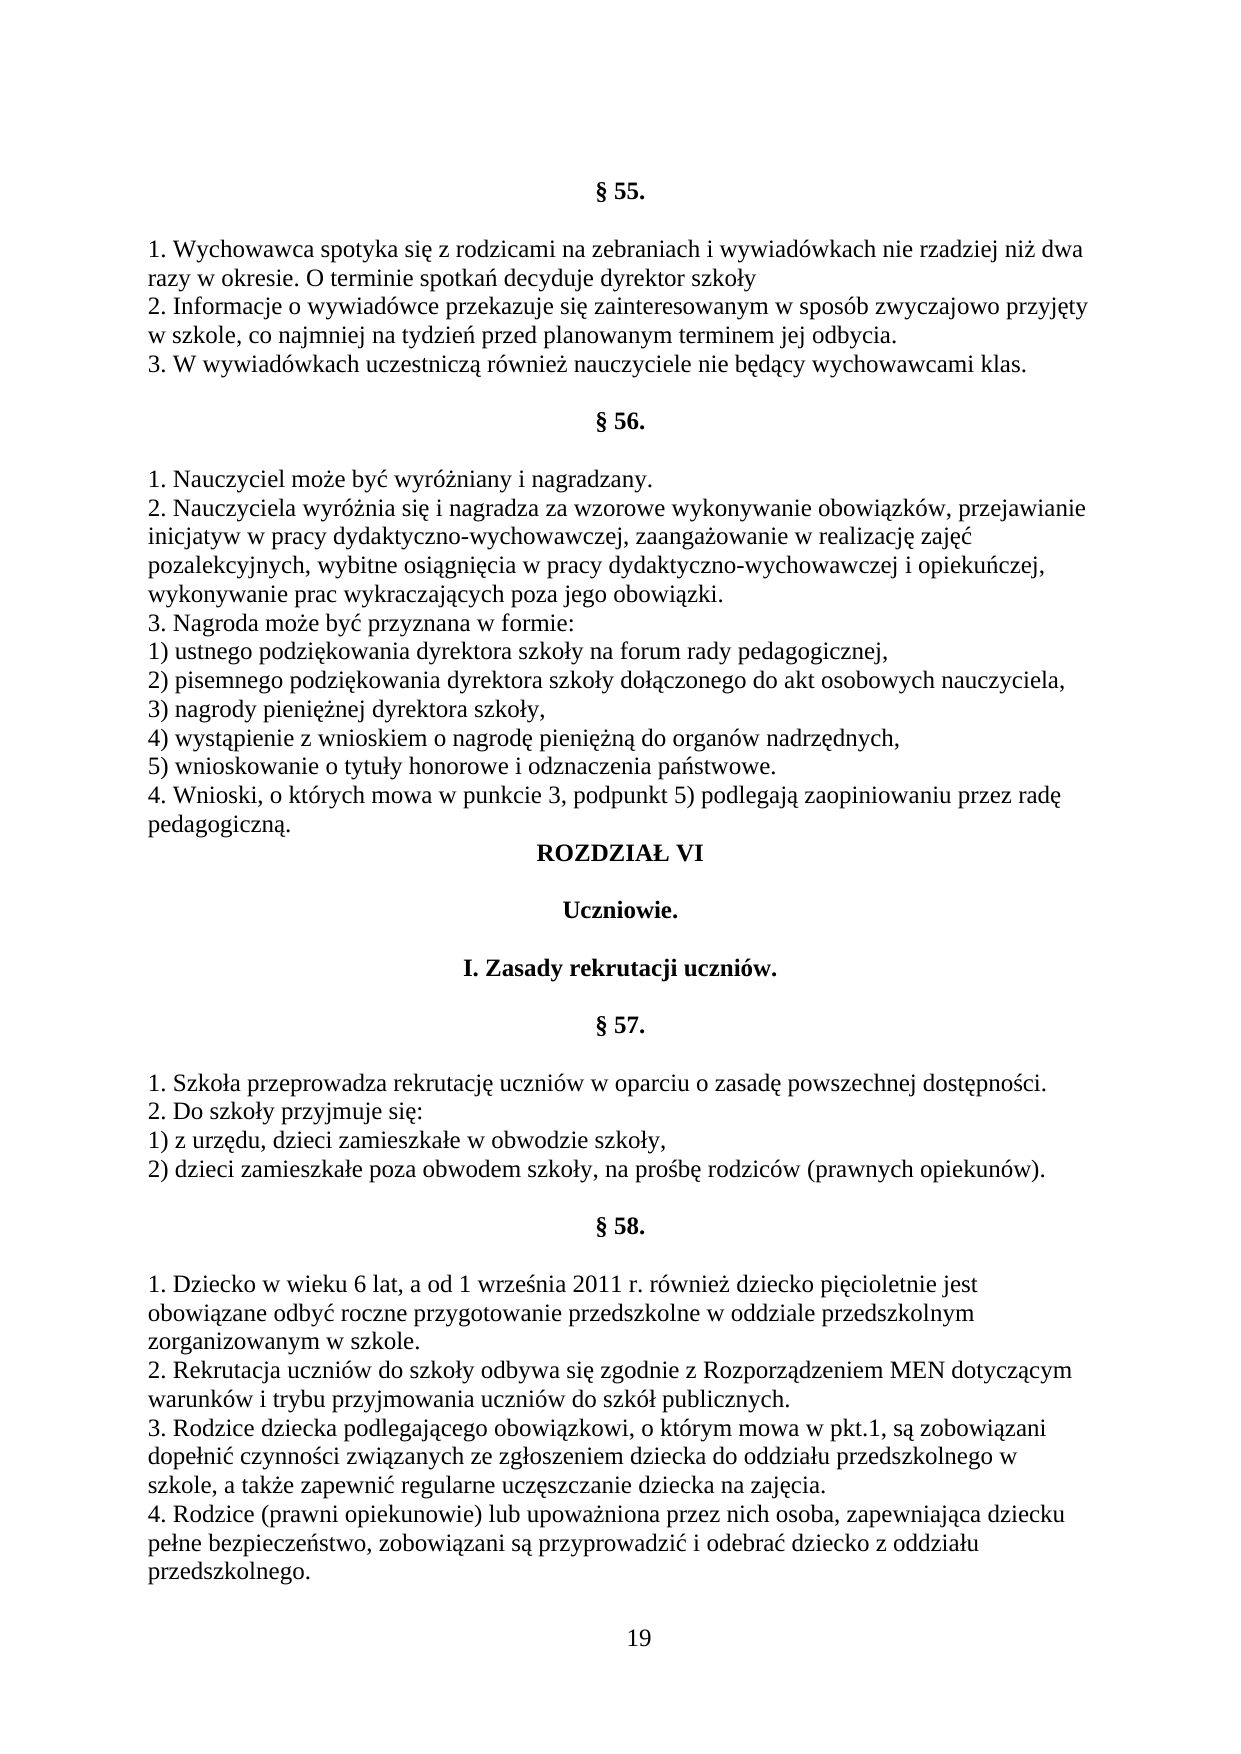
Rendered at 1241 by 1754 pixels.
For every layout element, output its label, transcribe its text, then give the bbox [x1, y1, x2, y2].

text Uczniowie. [148, 895, 1093, 924]
text dopełnić czynności związanych ze zgłoszeniem dziecka do oddziału przedszkolnego w [148, 1441, 1093, 1470]
text 4. Wnioski, o których mowa w punkcie 3, podpunkt 5) podlegają zaopiniowaniu przez radę [148, 780, 1093, 809]
text 3. Nagroda może być przyznana w formie: [148, 608, 1093, 636]
text wykonywanie prac wykraczających poza jego obowiązki. [148, 579, 1093, 608]
text 2. Rekrutacja uczniów do szkoły odbywa się zgodnie z Rozporządzeniem MEN dotyczącym [148, 1355, 1093, 1384]
text 1. Wychowawca spotyka się z rodzicami na zebraniach i wywiadówkach nie rzadziej niż dwa razy w okresie. O terminie spotkań decyduje dyrektor szkoły [148, 234, 1093, 291]
text 2) pisemnego podziękowania dyrektora szkoły dołączonego do akt osobowych nauczyciela, [148, 665, 1093, 694]
text § 56. [148, 406, 1093, 435]
text pozalekcyjnych, wybitne osiągnięcia w pracy dydaktyczno-wychowawczej i opiekuńczej, [148, 550, 1093, 579]
text ROZDZIAŁ VI [148, 838, 1093, 866]
text 4. Rodzice (prawni opiekunowie) lub upoważniona przez nich osoba, zapewniająca dziecku [148, 1499, 1093, 1528]
text § 57. [148, 1010, 1093, 1039]
text 1. Dziecko w wieku 6 lat, a od 1 września 2011 r. również dziecko pięcioletnie jest [148, 1269, 1093, 1298]
text pełne bezpieczeństwo, zobowiązani są przyprowadzić i odebrać dziecko z oddziału [148, 1528, 1093, 1556]
text 2) dzieci zamieszkałe poza obwodem szkoły, na prośbę rodziców (prawnych opiekunów). [148, 1154, 1093, 1183]
text § 55. [148, 176, 1093, 205]
text 3) nagrody pieniężnej dyrektora szkoły, [148, 694, 1093, 723]
text warunków i trybu przyjmowania uczniów do szkół publicznych. [148, 1384, 1093, 1413]
text 3. Rodzice dziecka podlegającego obowiązkowi, o którym mowa w pkt.1, są zobowiązani [148, 1413, 1093, 1441]
text pedagogiczną. [148, 809, 1093, 838]
text 2. Informacje o wywiadówce przekazuje się zainteresowanym w sposób zwyczajowo przyjęty w szkole, co najmniej na tydzień przed planowanym terminem jej odbycia. [148, 291, 1093, 349]
text 3. W wywiadówkach uczestniczą również nauczyciele nie będący wychowawcami klas. [148, 349, 1093, 378]
text obowiązane odbyć roczne przygotowanie przedszkolne w oddziale przedszkolnym [148, 1298, 1093, 1326]
text § 58. [148, 1211, 1093, 1240]
text 1. Szkoła przeprowadza rekrutację uczniów w oparciu o zasadę powszechnej dostępności. [148, 1068, 1093, 1096]
text inicjatyw w pracy dydaktyczno-wychowawczej, zaangażowanie w realizację zajęć [148, 521, 1093, 550]
text przedszkolnego. [148, 1556, 1093, 1585]
text I. Zasady rekrutacji uczniów. [148, 953, 1093, 981]
text 2. Nauczyciela wyróżnia się i nagradza za wzorowe wykonywanie obowiązków, przejawianie [148, 493, 1093, 521]
text 4) wystąpienie z wnioskiem o nagrodę pieniężną do organów nadrzędnych, [148, 723, 1093, 751]
text zorganizowanym w szkole. [148, 1326, 1093, 1355]
text 2. Do szkoły przyjmuje się: [148, 1096, 1093, 1125]
text 1. Nauczyciel może być wyróżniany i nagradzany. [148, 464, 1093, 493]
text 1) ustnego podziękowania dyrektora szkoły na forum rady pedagogicznej, [148, 636, 1093, 665]
text 5) wnioskowanie o tytuły honorowe i odznaczenia państwowe. [148, 751, 1093, 780]
text 1) z urzędu, dzieci zamieszkałe w obwodzie szkoły, [148, 1125, 1093, 1154]
text szkole, a także zapewnić regularne uczęszczanie dziecka na zajęcia. [148, 1470, 1093, 1499]
